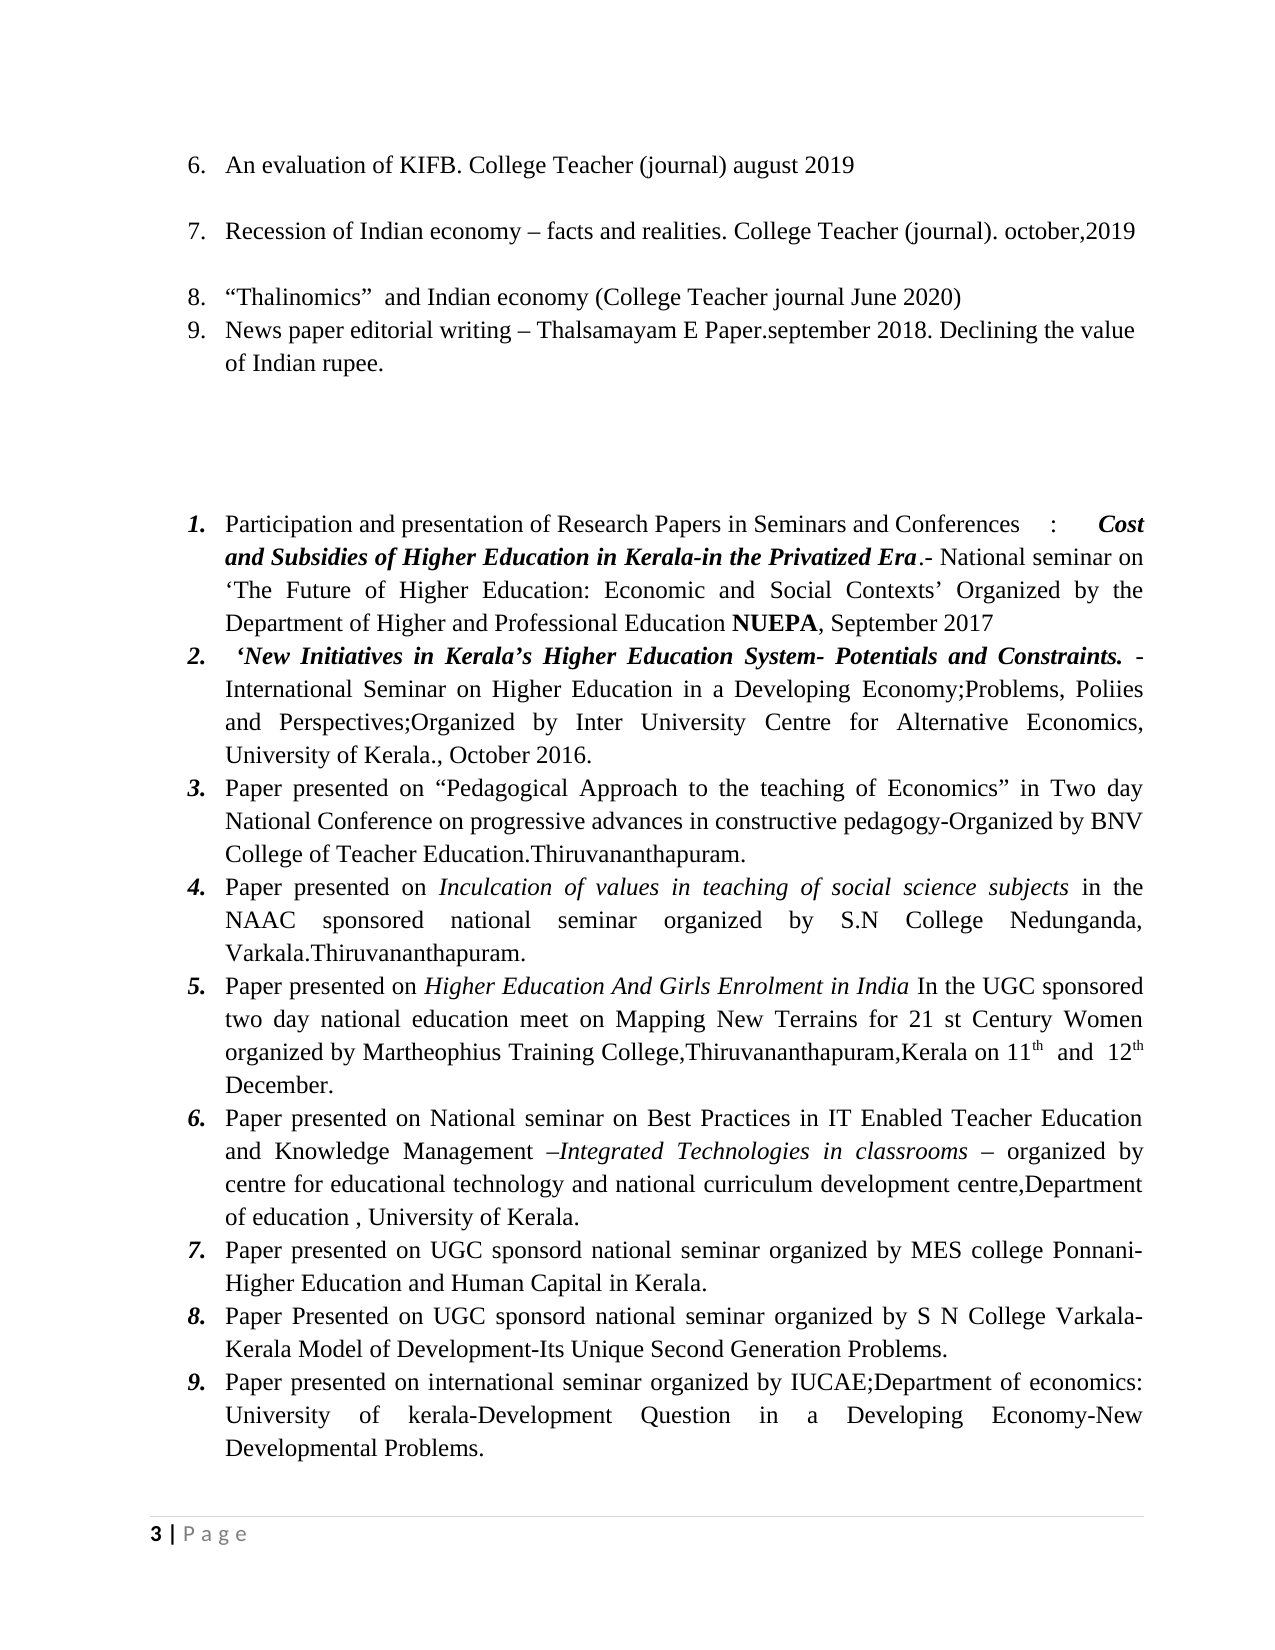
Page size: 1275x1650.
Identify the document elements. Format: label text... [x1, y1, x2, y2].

list News paper editorial writing – Thalsamayam E Paper.september 2018. Declining the value of Indian rupee. [187, 315, 1144, 377]
list Paper Presented on UGC sponsord national seminar organized by S N College Varkala-Kerala Model of Development-Its Unique Second Generation Problems. [187, 1301, 1144, 1363]
list Paper presented on National seminar on Best Practices in IT Enabled Teacher Education and Knowledge Management –Integrated Technologies in classrooms – organized by centre for educational technology and national curriculum development centre,Department of education , University of Kerala. [187, 1103, 1144, 1231]
list Recession of Indian economy – facts and realities. College Teacher (journal). october,2019 [187, 216, 1144, 245]
list ‘New Initiatives in Kerala’s Higher Education System- Potentials and Constraints. - International Seminar on Higher Education in a Developing Economy;Problems, Poliies and Perspectives;Organized by Inter University Centre for Alternative Economics, University of Kerala., October 2016. [187, 641, 1144, 769]
list “Thalinomics” and Indian economy (College Teacher journal June 2020) [187, 282, 1144, 311]
list Paper presented on Higher Education And Girls Enrolment in India In the UGC sponsored two day national education meet on Mapping New Terrains for 21 st Century Women organized by Martheophius Training College,Thiruvananthapuram,Kerala on 11th and 12th December. [187, 971, 1144, 1099]
list Paper presented on UGC sponsord national seminar organized by MES college Ponnani-Higher Education and Human Capital in Kerala. [187, 1235, 1144, 1297]
list Paper presented on international seminar organized by IUCAE;Department of economics: University of kerala-Development Question in a Developing Economy-New Developmental Problems. [187, 1367, 1144, 1462]
list An evaluation of KIFB. College Teacher (journal) august 2019 [187, 150, 1144, 179]
list Paper presented on Inculcation of values in teaching of social science subjects in the NAAC sponsored national seminar organized by S.N College Nedunganda, Varkala.Thiruvananthapuram. [187, 872, 1144, 967]
list Paper presented on “Pedagogical Approach to the teaching of Economics” in Two day National Conference on progressive advances in constructive pedagogy-Organized by BNV College of Teacher Education.Thiruvananthapuram. [187, 773, 1144, 868]
list Participation and presentation of Research Papers in Seminars and Conferences : Cost and Subsidies of Higher Education in Kerala-in the Privatized Era.- National seminar on ‘The Future of Higher Education: Economic and Social Contexts’ Organized by the Department of Higher and Professional Education NUEPA, September 2017 [187, 509, 1144, 637]
